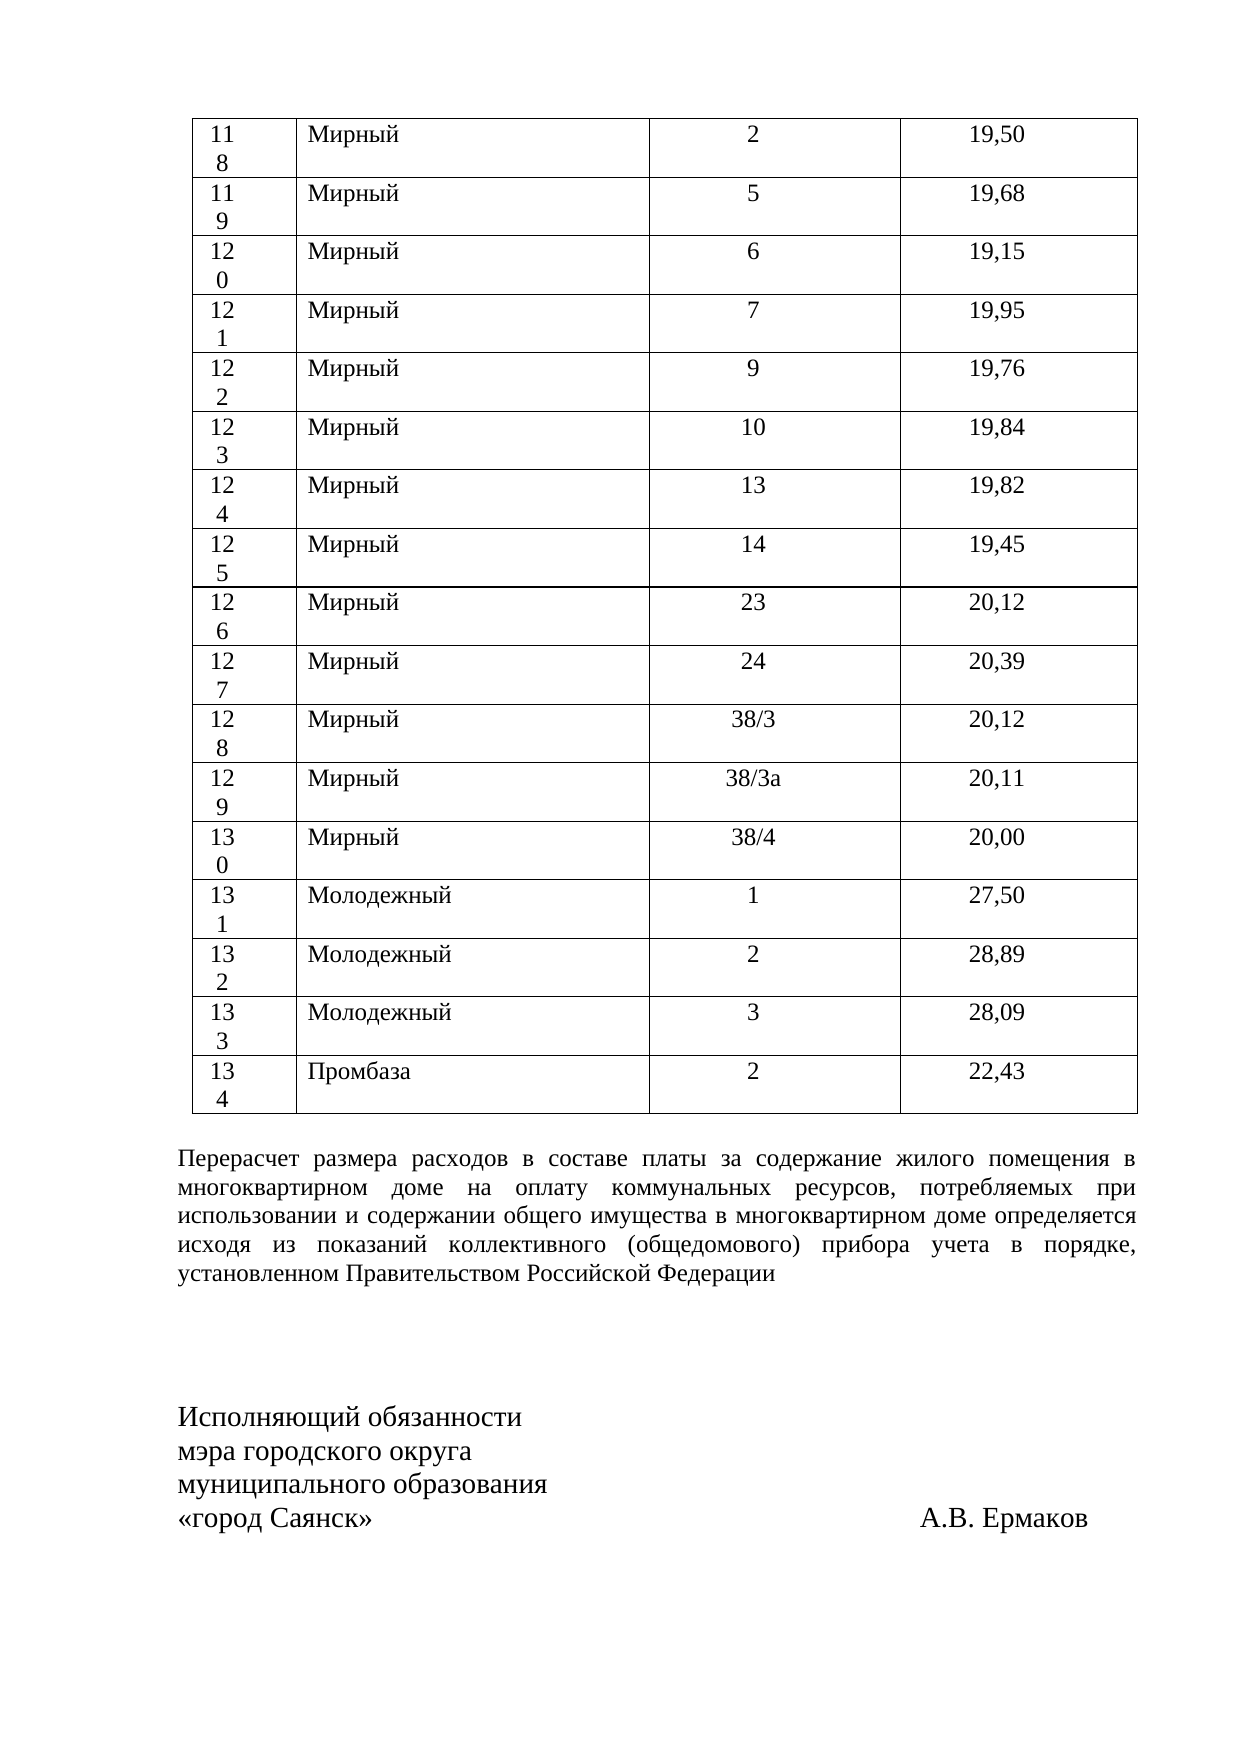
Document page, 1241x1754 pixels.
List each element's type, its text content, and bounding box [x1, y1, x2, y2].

table_cell 129 [193, 763, 296, 821]
table_cell Мирный [297, 295, 649, 352]
table_cell 13 [650, 470, 900, 528]
table_cell 28,89 [901, 939, 1137, 996]
text мэра городского округа [177, 1433, 1137, 1467]
table_cell 6 [650, 236, 900, 294]
text «город Саянск» А.В. Ермаков [177, 1500, 1137, 1534]
table_cell 22,43 [901, 1056, 1137, 1113]
table_cell 121 [193, 295, 296, 352]
table_cell 1 [650, 880, 900, 938]
table_cell 123 [193, 412, 296, 469]
table_cell Мирный [297, 763, 649, 821]
table_cell 118 [193, 119, 296, 177]
table_cell 19,82 [901, 470, 1137, 528]
table_cell Мирный [297, 588, 649, 645]
table_cell 19,95 [901, 295, 1137, 352]
table_cell 126 [193, 588, 296, 645]
table_cell 7 [650, 295, 900, 352]
table_cell 134 [193, 1056, 296, 1113]
table_cell 10 [650, 412, 900, 469]
table_cell Мирный [297, 412, 649, 469]
table_cell 19,45 [901, 529, 1137, 586]
table_cell 132 [193, 939, 296, 996]
table_cell 27,50 [901, 880, 1137, 938]
table_cell 24 [650, 646, 900, 703]
table_cell 23 [650, 588, 900, 645]
table_cell Мирный [297, 178, 649, 235]
table_cell 124 [193, 470, 296, 528]
table_cell Промбаза [297, 1056, 649, 1113]
table_cell Мирный [297, 646, 649, 703]
table_cell 14 [650, 529, 900, 586]
table_cell 119 [193, 178, 296, 235]
table_cell 19,84 [901, 412, 1137, 469]
table_cell Мирный [297, 353, 649, 411]
table_cell 125 [193, 529, 296, 586]
table_cell 20,39 [901, 646, 1137, 703]
text муниципального образования [177, 1467, 1137, 1500]
table_cell 120 [193, 236, 296, 294]
table_cell 5 [650, 178, 900, 235]
table_cell 28,09 [901, 997, 1137, 1055]
table_cell 2 [650, 119, 900, 177]
table_cell 20,12 [901, 705, 1137, 762]
table_cell Мирный [297, 119, 649, 177]
table_cell Молодежный [297, 997, 649, 1055]
table_cell Молодежный [297, 880, 649, 938]
table_cell Мирный [297, 236, 649, 294]
table_cell 2 [650, 1056, 900, 1113]
table_cell 133 [193, 997, 296, 1055]
table_cell 38/3а [650, 763, 900, 821]
table_cell Мирный [297, 529, 649, 586]
table_cell 19,76 [901, 353, 1137, 411]
table_cell 19,68 [901, 178, 1137, 235]
table_cell 9 [650, 353, 900, 411]
table_cell 130 [193, 822, 296, 879]
table_cell 38/4 [650, 822, 900, 879]
text Исполняющий обязанности [177, 1399, 1137, 1433]
table_cell 3 [650, 997, 900, 1055]
table_cell Молодежный [297, 939, 649, 996]
table_cell Мирный [297, 705, 649, 762]
table_cell 20,11 [901, 763, 1137, 821]
table_cell 122 [193, 353, 296, 411]
table_cell 2 [650, 939, 900, 996]
table_cell 19,15 [901, 236, 1137, 294]
table_cell 20,12 [901, 588, 1137, 645]
table_cell 131 [193, 880, 296, 938]
table_cell 127 [193, 646, 296, 703]
table_cell 38/3 [650, 705, 900, 762]
table_cell 128 [193, 705, 296, 762]
table_cell Мирный [297, 822, 649, 879]
table_cell Мирный [297, 470, 649, 528]
table_cell 20,00 [901, 822, 1137, 879]
text Перерасчет размера расходов в составе платы за содержание жилого помещения в многоквартирном доме на оплату коммунальных ресурсов, потребляемых при использовании и содержании общего имущества в многоквартирном доме определяется исходя из показаний коллективного (общедомового) прибора учета в порядке, установленном Правительством Российской Федерации [177, 1143, 1137, 1287]
table_cell 19,50 [901, 119, 1137, 177]
